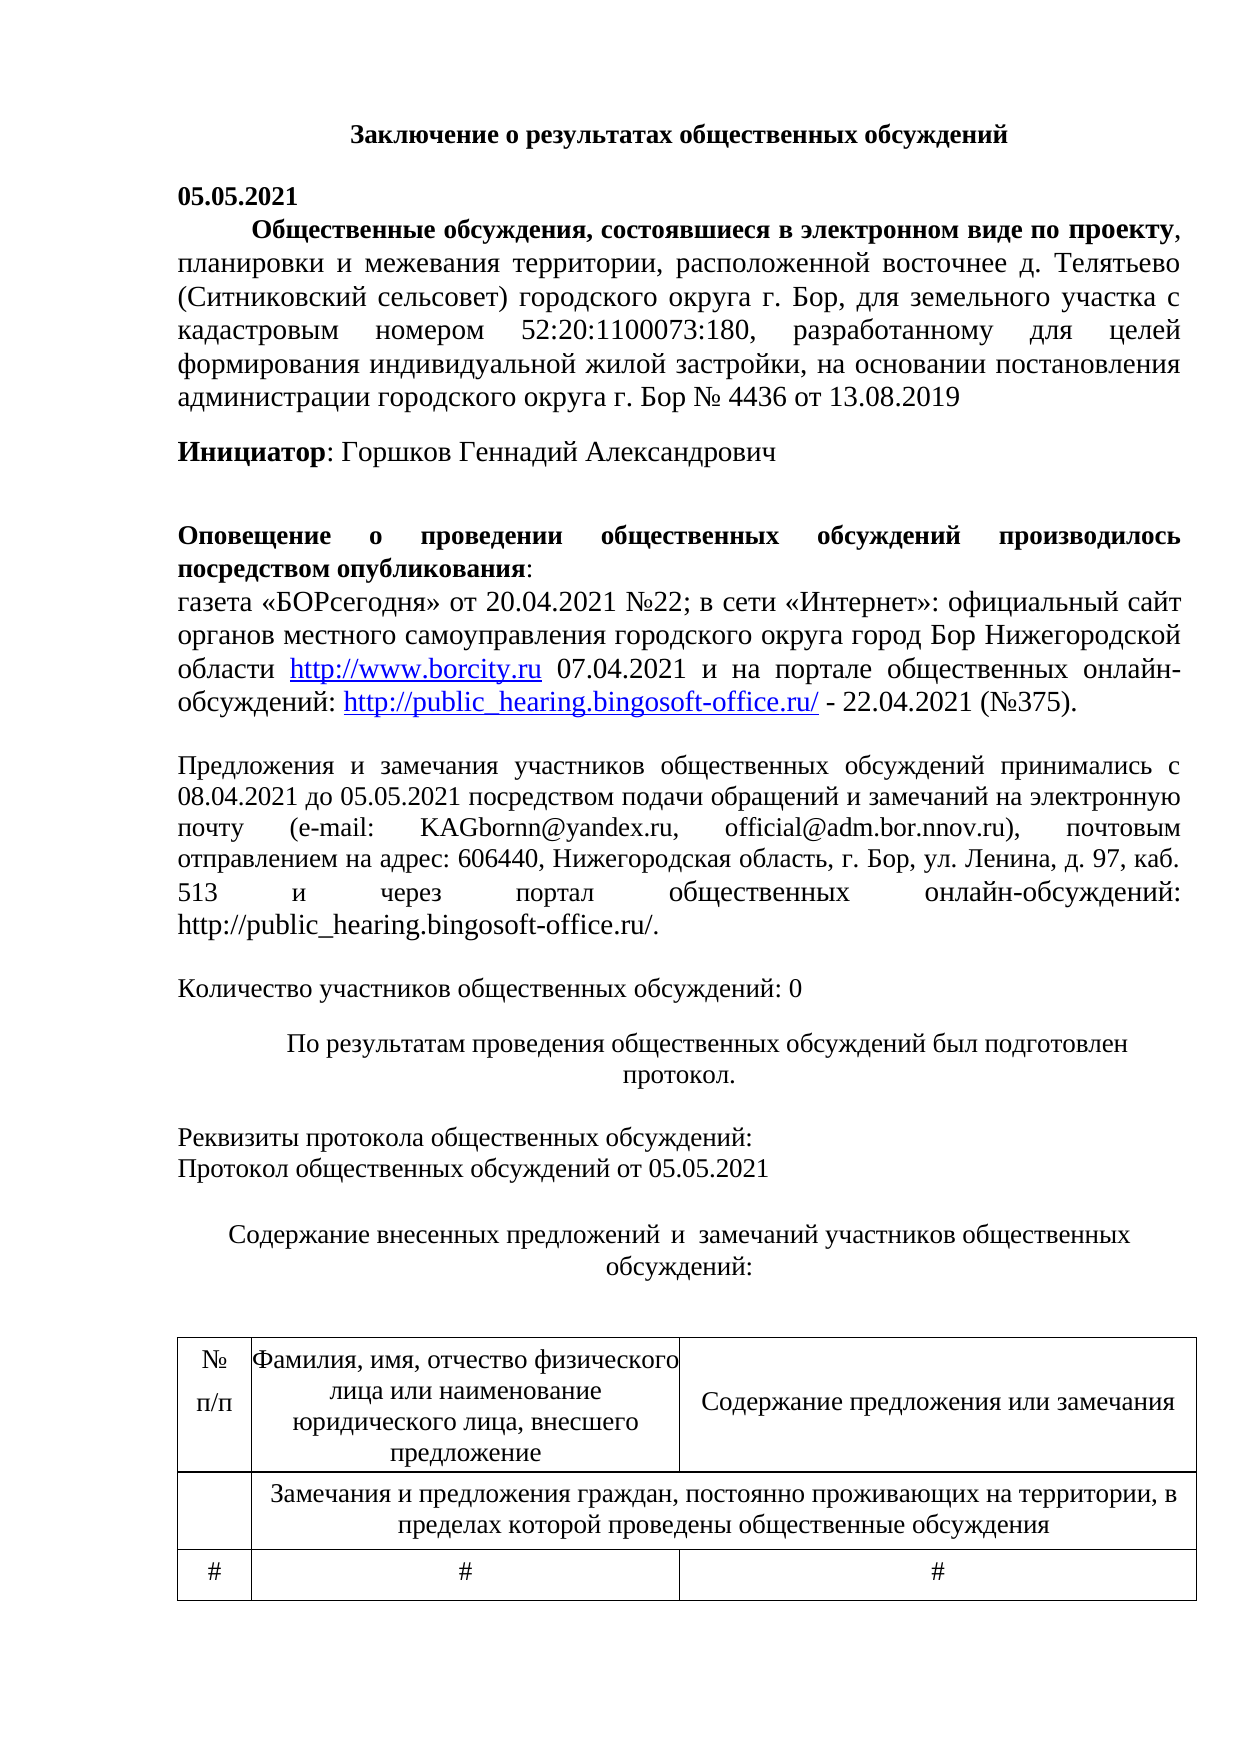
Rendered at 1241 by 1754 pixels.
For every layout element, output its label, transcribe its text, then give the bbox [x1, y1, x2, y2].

text Общественные обсуждения, состоявшиеся в электронном виде по проекту, планировки и межевания территории, расположенной восточнее д. Телятьево (Ситниковский сельсовет) городского округа г. Бор, для земельного участка с кадастровым номером 52:20:1100073:180, разработанному для целей формирования индивидуальной жилой застройки, на основании постановления администрации городского округа г. Бор № 4436 от 13.08.2019 [177, 212, 1181, 413]
text Инициатор: Горшков Геннадий Александрович [177, 434, 1181, 467]
text Предложения и замечания участников общественных обсуждений принимались с 08.04.2021 до 05.05.2021 посредством подачи обращений и замечаний на электронную почту (e-mail: KAGbornn@yandex.ru, official@adm.bor.nnov.ru), почтовым отправлением на адрес: 606440, Нижегородская область, г. Бор, ул. Ленина, д. 97, каб. 513 и через портал общественных онлайн-обсуждений: http://public_hearing.bingosoft-office.ru/. [177, 749, 1181, 941]
table_cell # [252, 1550, 679, 1600]
table_cell # [680, 1550, 1196, 1600]
text 05.05.2021 [177, 180, 1181, 212]
text Количество участников общественных обсуждений: 0 [177, 972, 1181, 1003]
text Оповещение о проведении общественных обсуждений производилось посредством опубликования: [177, 519, 1181, 584]
table_header № п/п [178, 1338, 251, 1471]
text По результатам проведения общественных обсуждений был подготовлен протокол. [177, 1027, 1181, 1089]
text Заключение о результатах общественных обсуждений [177, 118, 1181, 149]
text Протокол общественных обсуждений от 05.05.2021 [177, 1152, 1181, 1183]
text газета «БОРсегодня» от 20.04.2021 №22; в сети «Интернет»: официальный сайт органов местного самоуправления городского округа город Бор Нижегородской области http://www.borcity.ru 07.04.2021 и на портале общественных онлайн-обсуждений: http://public_hearing.bingosoft-office.ru/ - 22.04.2021 (№375). [177, 584, 1181, 718]
text Реквизиты протокола общественных обсуждений: [177, 1121, 1181, 1152]
table_header Содержание предложения или замечания [680, 1338, 1196, 1471]
table_cell # [178, 1550, 251, 1600]
table_cell Замечания и предложения граждан, постоянно проживающих на территории, в пределах которой проведены общественные обсуждения [252, 1473, 1196, 1549]
table_cell [178, 1473, 251, 1549]
table_header Фамилия, имя, отчество физического лица или наименование юридического лица, внесшего предложение [252, 1338, 679, 1471]
text Содержание внесенных предложений и замечаний участников общественных обсуждений: [177, 1219, 1181, 1281]
